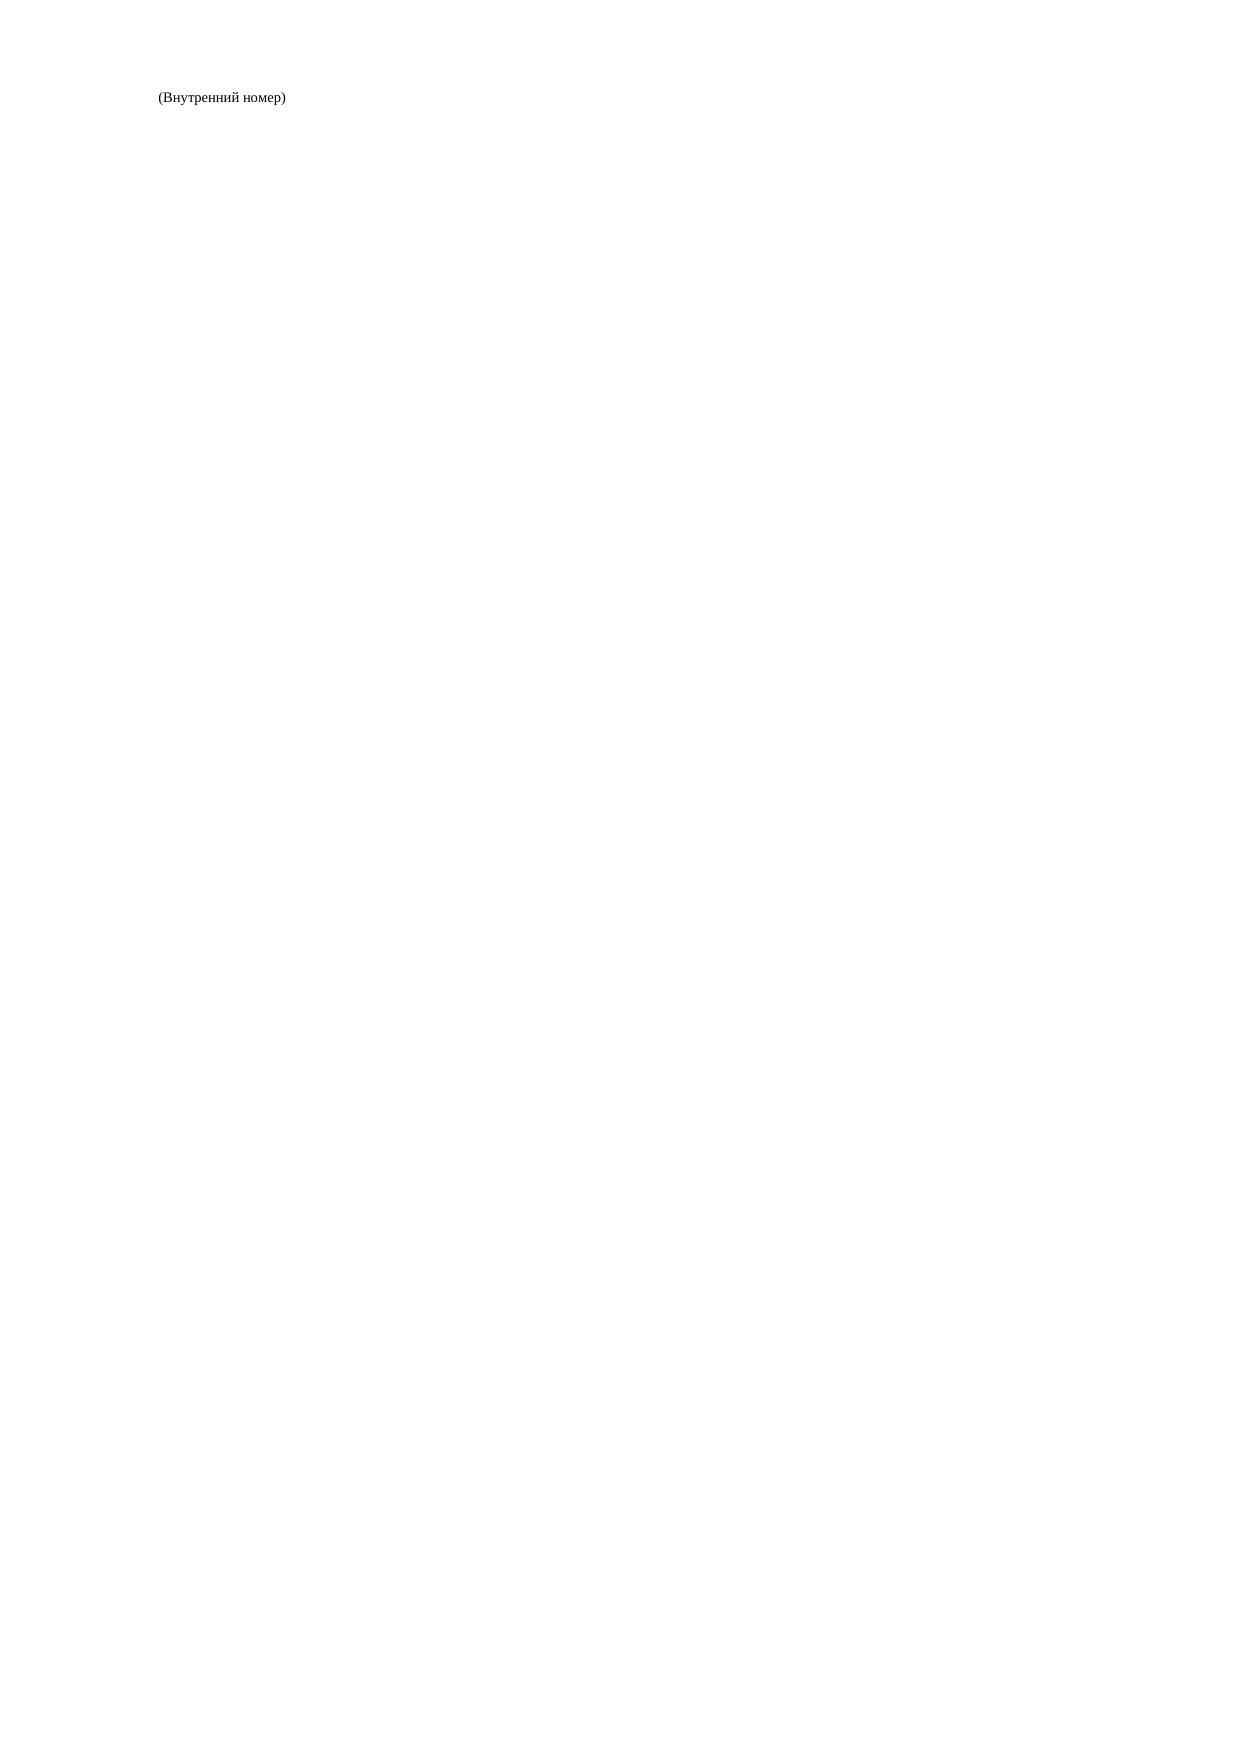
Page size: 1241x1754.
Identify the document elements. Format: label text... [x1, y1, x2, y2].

text (Внутренний номер) [118, 89, 1181, 105]
